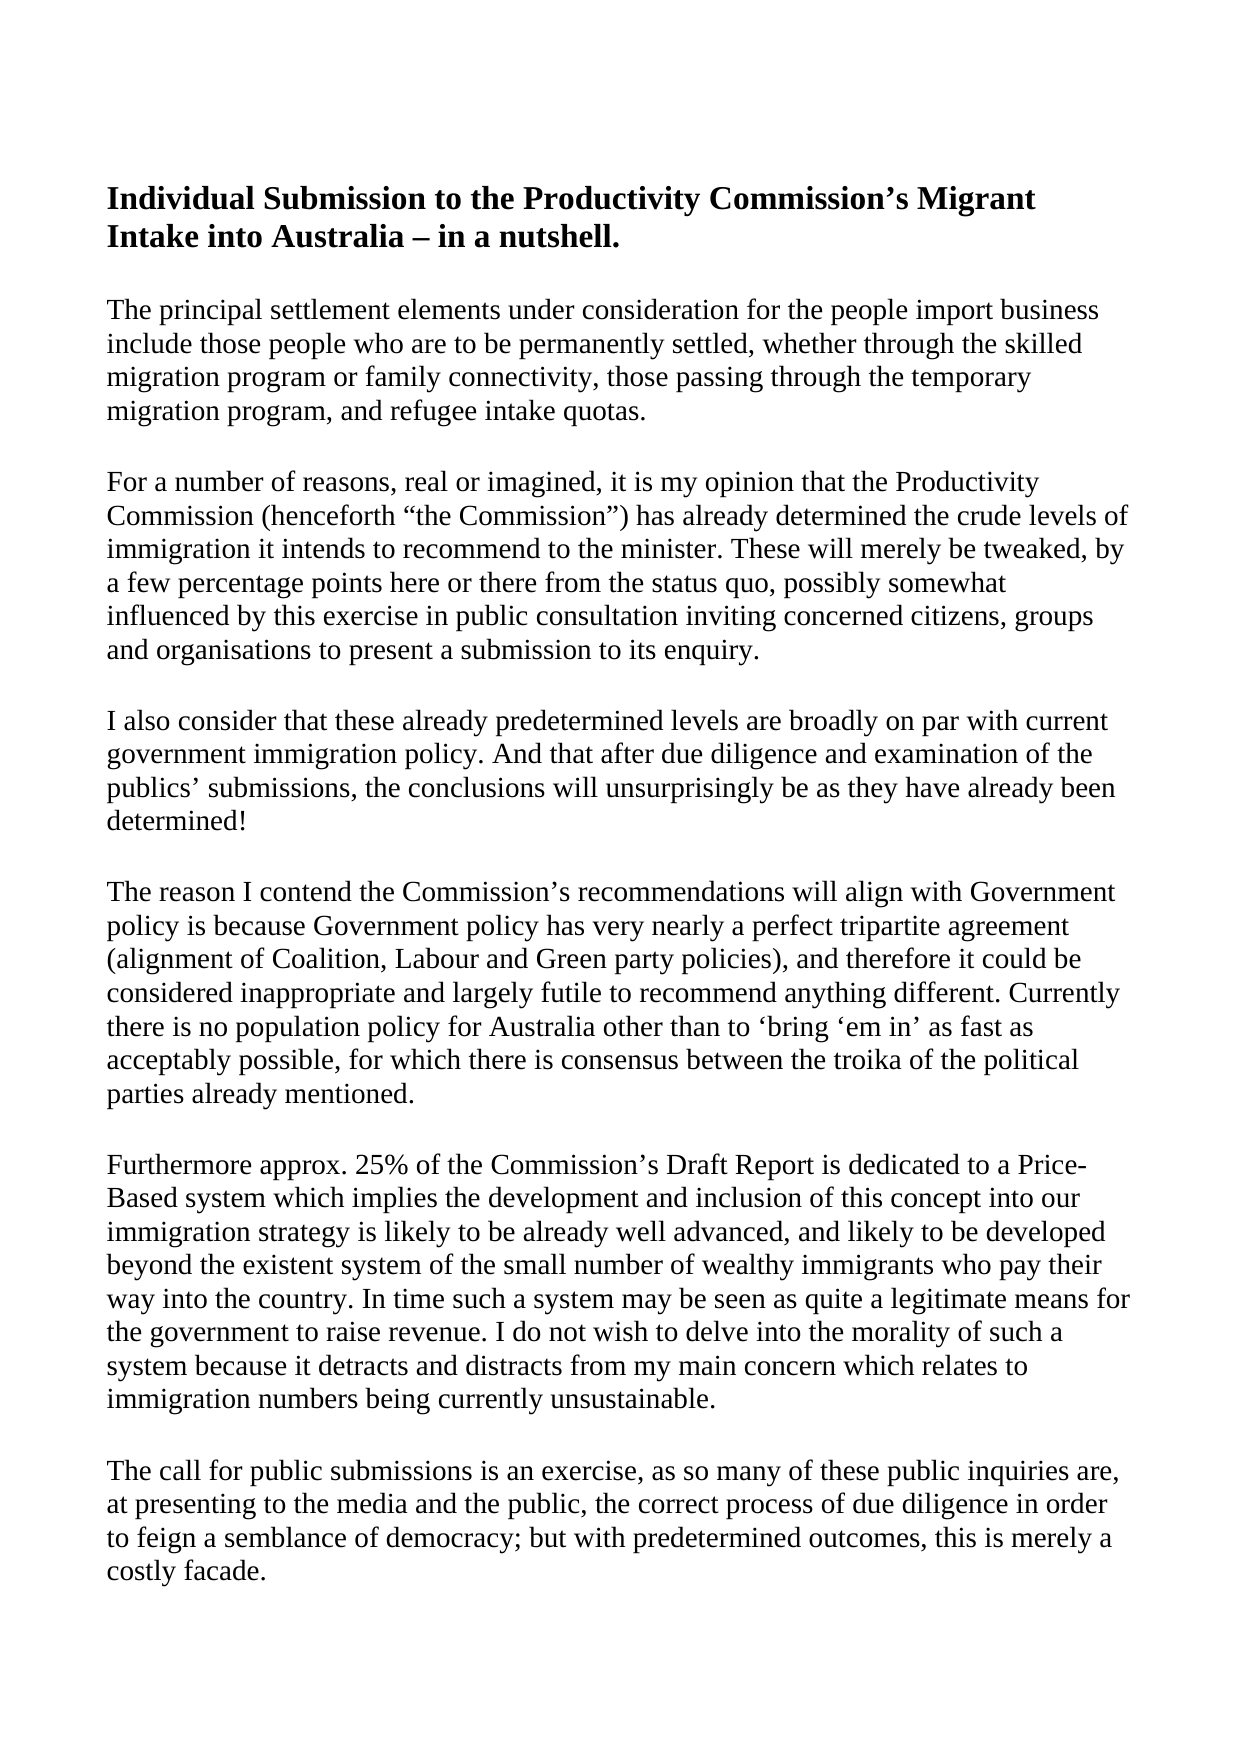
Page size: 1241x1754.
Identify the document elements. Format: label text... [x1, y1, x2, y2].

text Furthermore approx. 25% of the Commission’s Draft Report is dedicated to a Price-Based system which implies the development and inclusion of this concept into our immigration strategy is likely to be already well advanced, and likely to be developed beyond the existent system of the small number of wealthy immigrants who pay their way into the country. In time such a system may be seen as quite a legitimate means for the government to raise revenue. I do not wish to delve into the morality of such a system because it detracts and distracts from my main concern which relates to immigration numbers being currently unsustainable. [106, 1147, 1130, 1415]
text The reason I contend the Commission’s recommendations will align with Government policy is because Government policy has very nearly a perfect tripartite agreement (alignment of Coalition, Labour and Green party policies), and therefore it could be considered inappropriate and largely futile to recommend anything different. Currently there is no population policy for Australia other than to ‘bring ‘em in’ as fast as acceptably possible, for which there is consensus between the troika of the political parties already mentioned. [106, 874, 1130, 1109]
text Individual Submission to the Productivity Commission’s Migrant Intake into Australia – in a nutshell. [106, 178, 1130, 255]
text The call for public submissions is an exercise, as so many of these public inquiries are, at presenting to the media and the public, the correct process of due diligence in order to feign a semblance of democracy; but with predetermined outcomes, this is merely a costly facade. [106, 1453, 1130, 1587]
text I also consider that these already predetermined levels are broadly on par with current government immigration policy. And that after due diligence and examination of the publics’ submissions, the conclusions will unsurprisingly be as they have already been determined! [106, 703, 1130, 837]
text For a number of reasons, real or imagined, it is my opinion that the Productivity Commission (henceforth “the Commission”) has already determined the crude levels of immigration it intends to recommend to the minister. These will merely be tweaked, by a few percentage points here or there from the status quo, possibly somewhat influenced by this exercise in public consultation inviting concerned citizens, groups and organisations to present a submission to its enquiry. [106, 464, 1130, 665]
text The principal settlement elements under consideration for the people import business include those people who are to be permanently settled, whether through the skilled migration program or family connectivity, those passing through the temporary migration program, and refugee intake quotas. [106, 292, 1130, 427]
